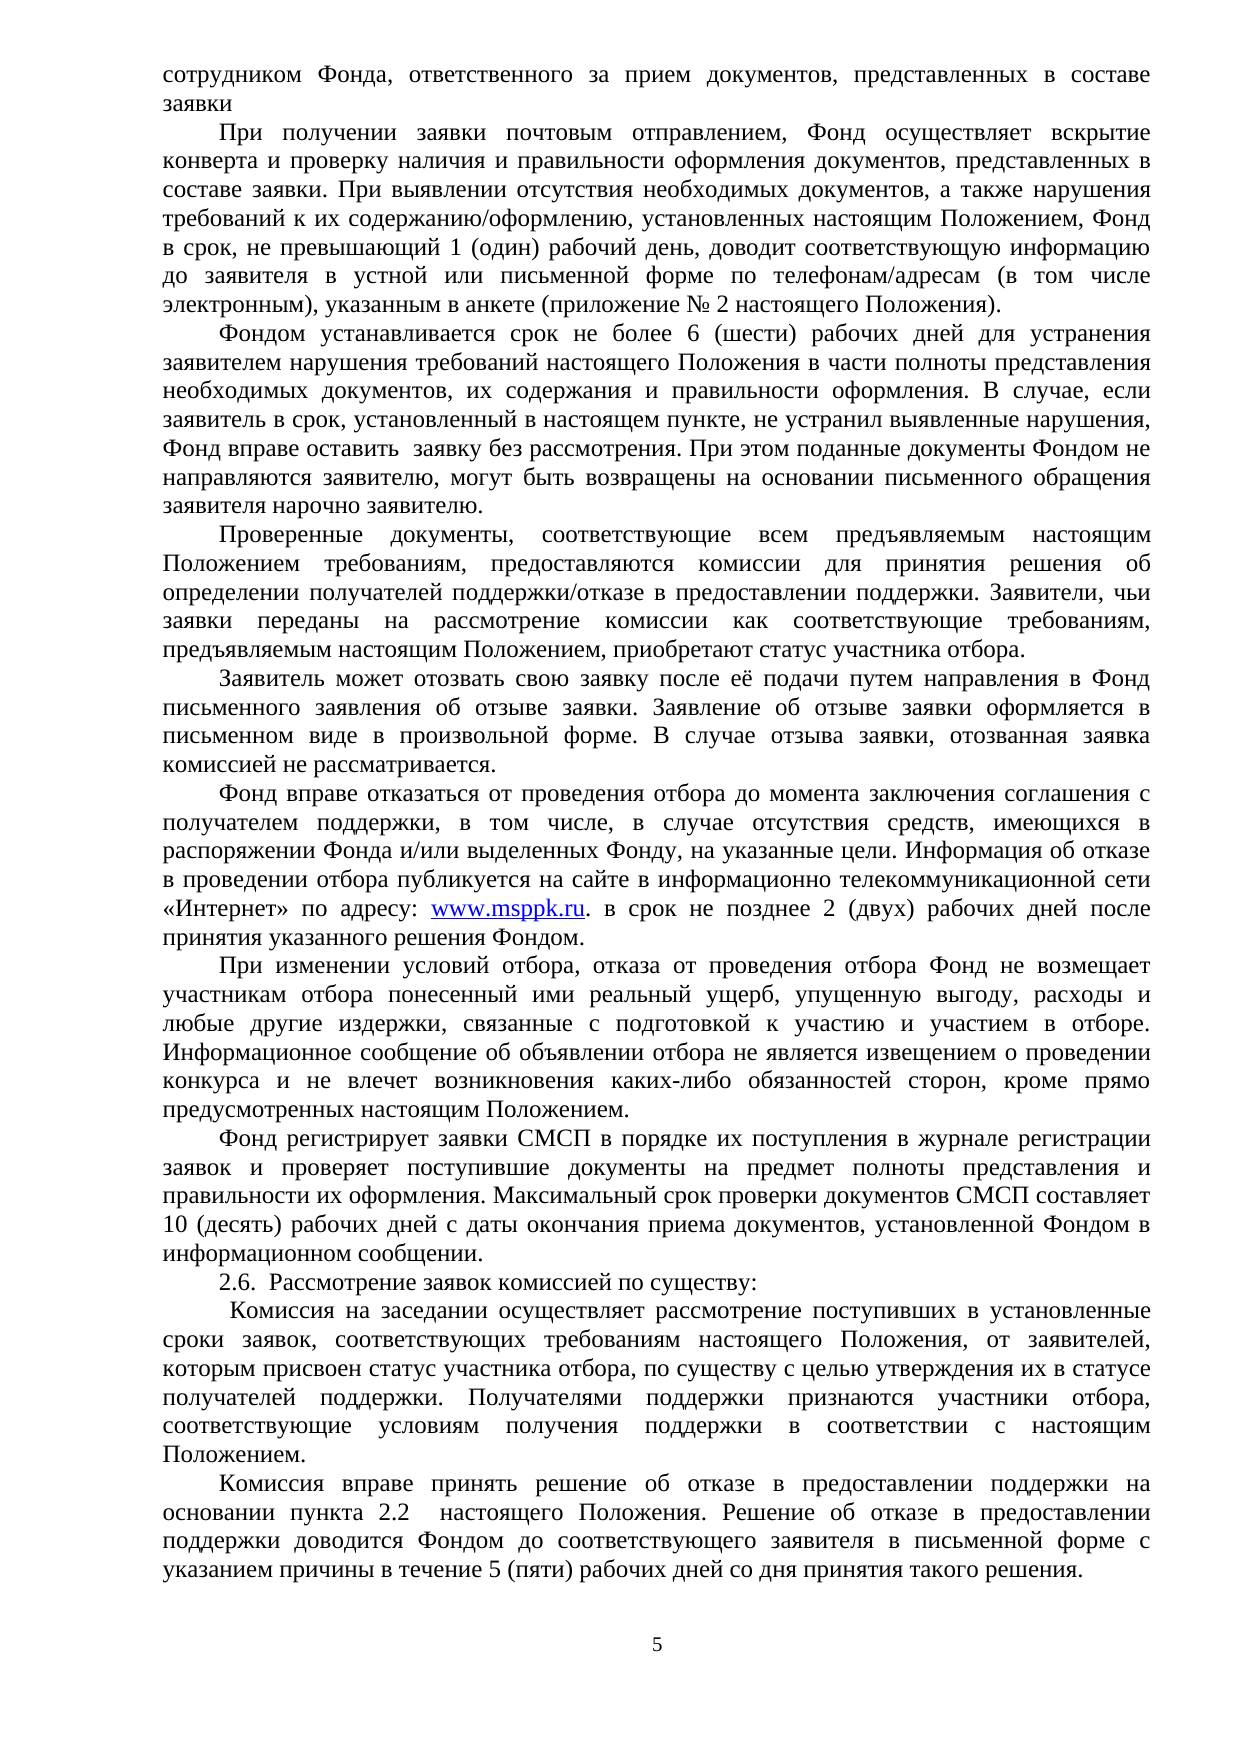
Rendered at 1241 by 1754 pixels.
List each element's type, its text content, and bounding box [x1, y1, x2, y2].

text Фонд регистрирует заявки СМСП в порядке их поступления в журнале регистрации заявок и проверяет поступившие документы на предмет полноты представления и правильности их оформления. Максимальный срок проверки документов СМСП составляет 10 (десять) рабочих дней с даты окончания приема документов, установленной Фондом в информационном сообщении. [162, 1123, 1152, 1267]
text Комиссия вправе принять решение об отказе в предоставлении поддержки на основании пункта 2.2 настоящего Положения. Решение об отказе в предоставлении поддержки доводится Фондом до соответствующего заявителя в письменной форме с указанием причины в течение 5 (пяти) рабочих дней со дня принятия такого решения. [162, 1468, 1152, 1583]
text При изменении условий отбора, отказа от проведения отбора Фонд не возмещает участникам отбора понесенный ими реальный ущерб, упущенную выгоду, расходы и любые другие издержки, связанные с подготовкой к участию и участием в отборе. Информационное сообщение об объявлении отбора не является извещением о проведении конкурса и не влечет возникновения каких-либо обязанностей сторон, кроме прямо предусмотренных настоящим Положением. [162, 950, 1152, 1123]
text Фондом устанавливается срок не более 6 (шести) рабочих дней для устранения заявителем нарушения требований настоящего Положения в части полноты представления необходимых документов, их содержания и правильности оформления. В случае, если заявитель в срок, установленный в настоящем пункте, не устранил выявленные нарушения, Фонд вправе оставить заявку без рассмотрения. При этом поданные документы Фондом не направляются заявителю, могут быть возвращены на основании письменного обращения заявителя нарочно заявителю. [162, 318, 1152, 519]
text Заявитель может отозвать свою заявку после её подачи путем направления в Фонд письменного заявления об отзыве заявки. Заявление об отзыве заявки оформляется в письменном виде в произвольной форме. В случае отзыва заявки, отозванная заявка комиссией не рассматривается. [162, 663, 1152, 778]
text Проверенные документы, соответствующие всем предъявляемым настоящим Положением требованиям, предоставляются комиссии для принятия решения об определении получателей поддержки/отказе в предоставлении поддержки. Заявители, чьи заявки переданы на рассмотрение комиссии как соответствующие требованиям, предъявляемым настоящим Положением, приобретают статус участника отбора. [162, 519, 1152, 663]
text При получении заявки почтовым отправлением, Фонд осуществляет вскрытие конверта и проверку наличия и правильности оформления документов, представленных в составе заявки. При выявлении отсутствия необходимых документов, а также нарушения требований к их содержанию/оформлению, установленных настоящим Положением, Фонд в срок, не превышающий 1 (один) рабочий день, доводит соответствующую информацию до заявителя в устной или письменной форме по телефонам/адресам (в том числе электронным), указанным в анкете (приложение № 2 настоящего Положения). [162, 117, 1152, 318]
text Фонд вправе отказаться от проведения отбора до момента заключения соглашения с получателем поддержки, в том числе, в случае отсутствия средств, имеющихся в распоряжении Фонда и/или выделенных Фонду, на указанные цели. Информация об отказе в проведении отбора публикуется на сайте в информационно телекоммуникационной сети «Интернет» по адресу: www.msppk.ru. в срок не позднее 2 (двух) рабочих дней после принятия указанного решения Фондом. [162, 778, 1152, 950]
text 2.6. Рассмотрение заявок комиссией по существу: [162, 1267, 1152, 1295]
text Комиссия на заседании осуществляет рассмотрение поступивших в установленные сроки заявок, соответствующих требованиям настоящего Положения, от заявителей, которым присвоен статус участника отбора, по существу с целью утверждения их в статусе получателей поддержки. Получателями поддержки признаются участники отбора, соответствующие условиям получения поддержки в соответствии с настоящим Положением. [162, 1295, 1152, 1468]
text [162, 59, 1152, 117]
